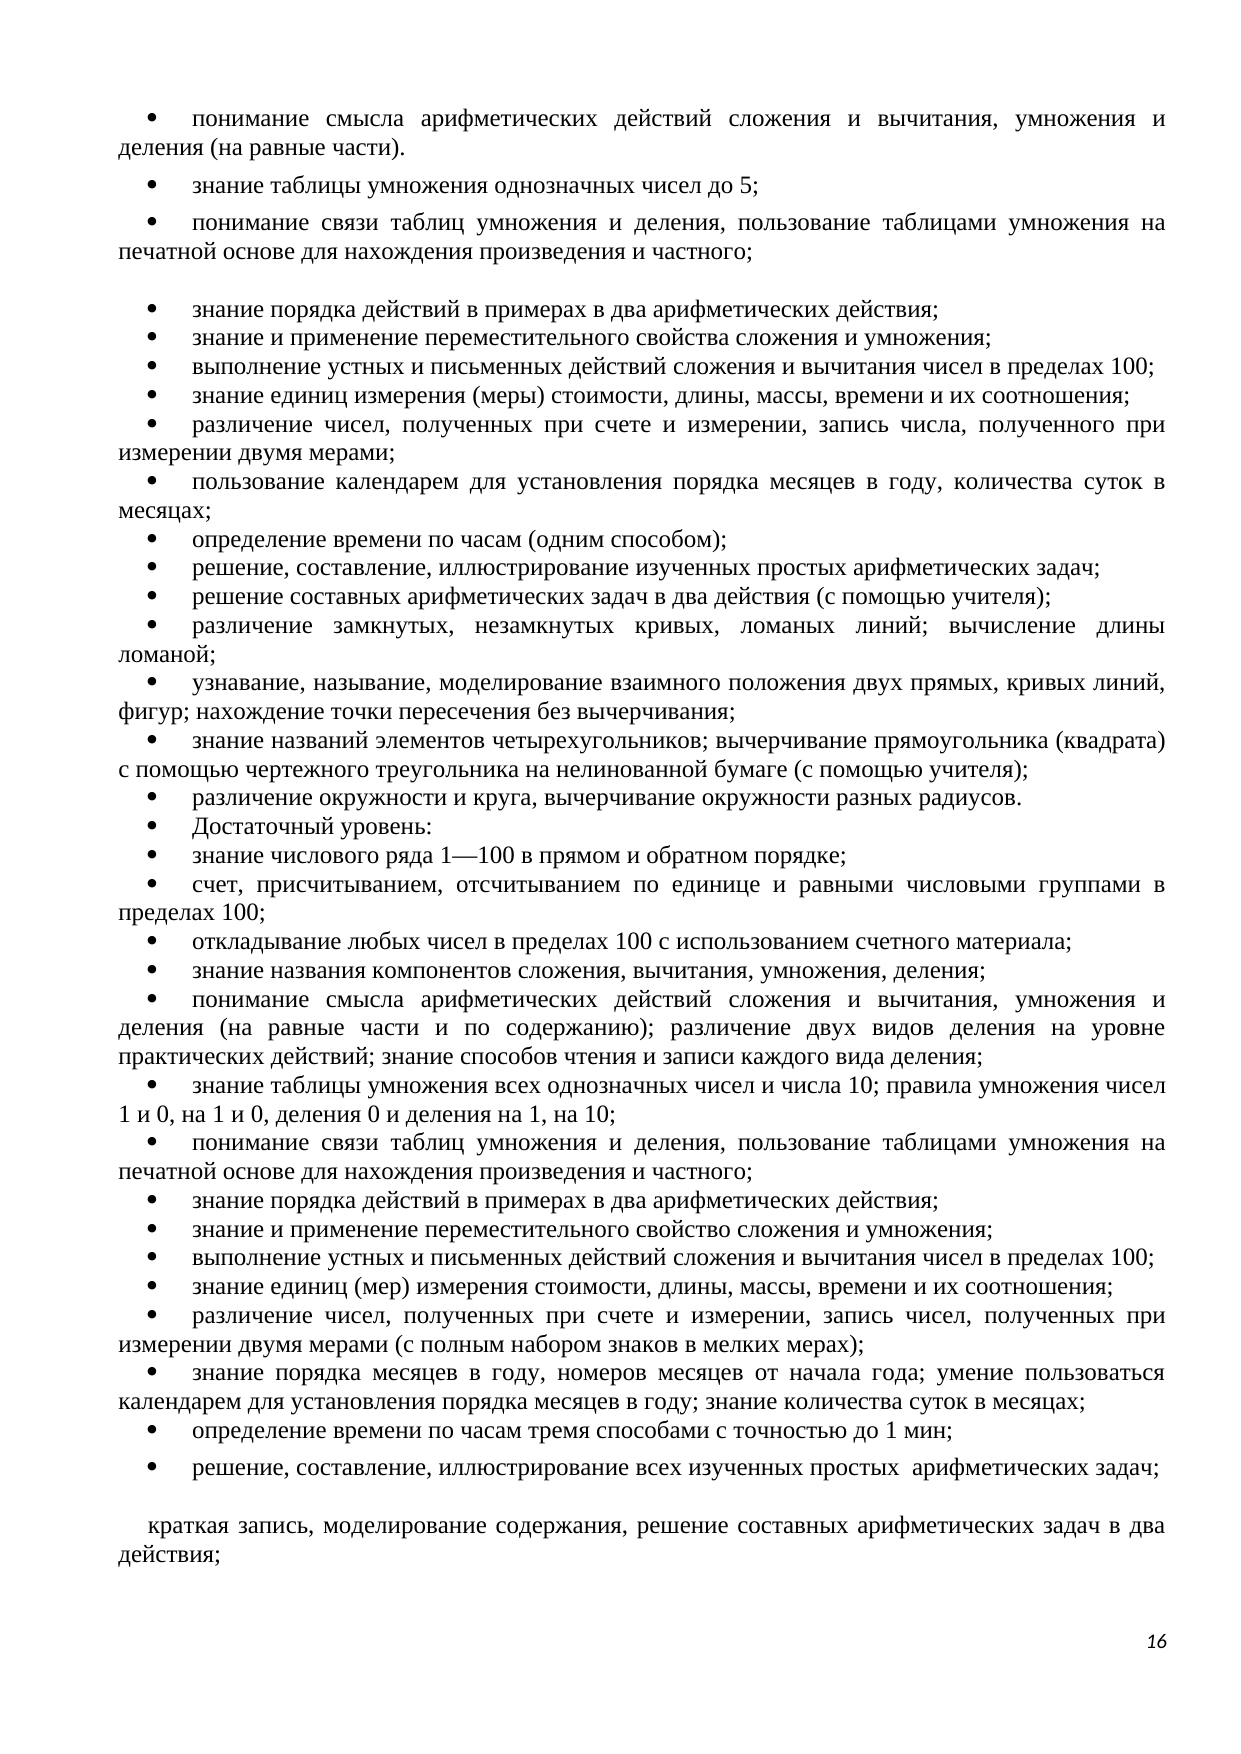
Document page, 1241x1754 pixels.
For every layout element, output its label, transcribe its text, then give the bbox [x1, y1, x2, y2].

text краткая запись, моделирование содержания, решение составных арифметических задач в два действия; [118, 1510, 1167, 1567]
list понимание смысла арифметических действий сложения и вычитания, умножения и деления (на равные части и по содержанию); различение двух видов деления на уровне практических действий; знание способов чтения и записи каждого вида деления; [118, 984, 1167, 1070]
list понимание связи таблиц умножения и деления, пользование таблицами умножения на печатной основе для нахождения произведения и частного; [118, 1127, 1167, 1185]
list знание таблицы умножения всех однозначных чисел и числа 10; правила умножения чисел 1 и 0, на 1 и 0, деления 0 и деления на 1, на 10; [118, 1070, 1167, 1127]
list знание таблицы умножения однозначных чисел до 5; [118, 170, 1167, 198]
list знание числового ряда 1—100 в прямом и обратном порядке; [118, 840, 1167, 869]
list пользование календарем для установления порядка месяцев в году, количества суток в месяцах; [118, 466, 1167, 524]
list знание порядка действий в примерах в два арифметических действия; [118, 1185, 1167, 1214]
list знание и применение переместительного свойства сложения и умножения; [118, 322, 1167, 351]
list знание единиц измерения (меры) стоимости, длины, массы, времени и их соотношения; [118, 380, 1167, 409]
list счет, присчитыванием, отсчитыванием по единице и равными числовыми группами в пределах 100; [118, 869, 1167, 926]
list знание порядка месяцев в году, номеров месяцев от начала года; умение пользоваться календарем для установления порядка месяцев в году; знание количества суток в месяцах; [118, 1357, 1167, 1415]
list различение чисел, полученных при счете и измерении, запись чисел, полученных при измерении двумя мерами (с полным набором знаков в мелких мерах); [118, 1300, 1167, 1357]
list понимание связи таблиц умножения и деления, пользование таблицами умножения на печатной основе для нахождения произведения и частного; [118, 207, 1167, 265]
list решение, составление, иллюстрирование изученных простых арифметических задач; [118, 552, 1167, 581]
list знание единиц (мер) измерения стоимости, длины, массы, времени и их соотношения; [118, 1271, 1167, 1300]
list решение, составление, иллюстрирование всех изученных простых арифметических задач; [118, 1452, 1167, 1481]
list Достаточный уровень: [118, 811, 1167, 840]
list различение окружности и круга, вычерчивание окружности разных радиусов. [118, 782, 1167, 811]
list определение времени по часам (одним способом); [118, 524, 1167, 552]
list знание названия компонентов сложения, вычитания, умножения, деления; [118, 955, 1167, 984]
list знание порядка действий в примерах в два арифметических действия; [118, 294, 1167, 322]
list решение составных арифметических задач в два действия (с помощью учителя); [118, 581, 1167, 610]
list знание и применение переместительного свойство сложения и умножения; [118, 1214, 1167, 1242]
list выполнение устных и письменных действий сложения и вычитания чисел в пределах 100; [118, 351, 1167, 380]
list различение замкнутых, незамкнутых кривых, ломаных линий; вычисление длины ломаной; [118, 610, 1167, 667]
list определение времени по часам тремя способами с точностью до 1 мин; [118, 1415, 1167, 1444]
list откладывание любых чисел в пределах 100 с использованием счетного материала; [118, 926, 1167, 955]
list узнавание, называние, моделирование взаимного положения двух прямых, кривых линий, фигур; нахождение точки пересечения без вычерчивания; [118, 667, 1167, 725]
list знание названий элементов четырехугольников; вычерчивание прямоугольника (квадрата) с помощью чертежного треугольника на нелинованной бумаге (с помощью учителя); [118, 725, 1167, 782]
list понимание смысла арифметических действий сложения и вычитания, умножения и деления (на равные части). [118, 103, 1167, 161]
list выполнение устных и письменных действий сложения и вычитания чисел в пределах 100; [118, 1242, 1167, 1271]
list различение чисел, полученных при счете и измерении, запись числа, полученного при измерении двумя мерами; [118, 409, 1167, 466]
